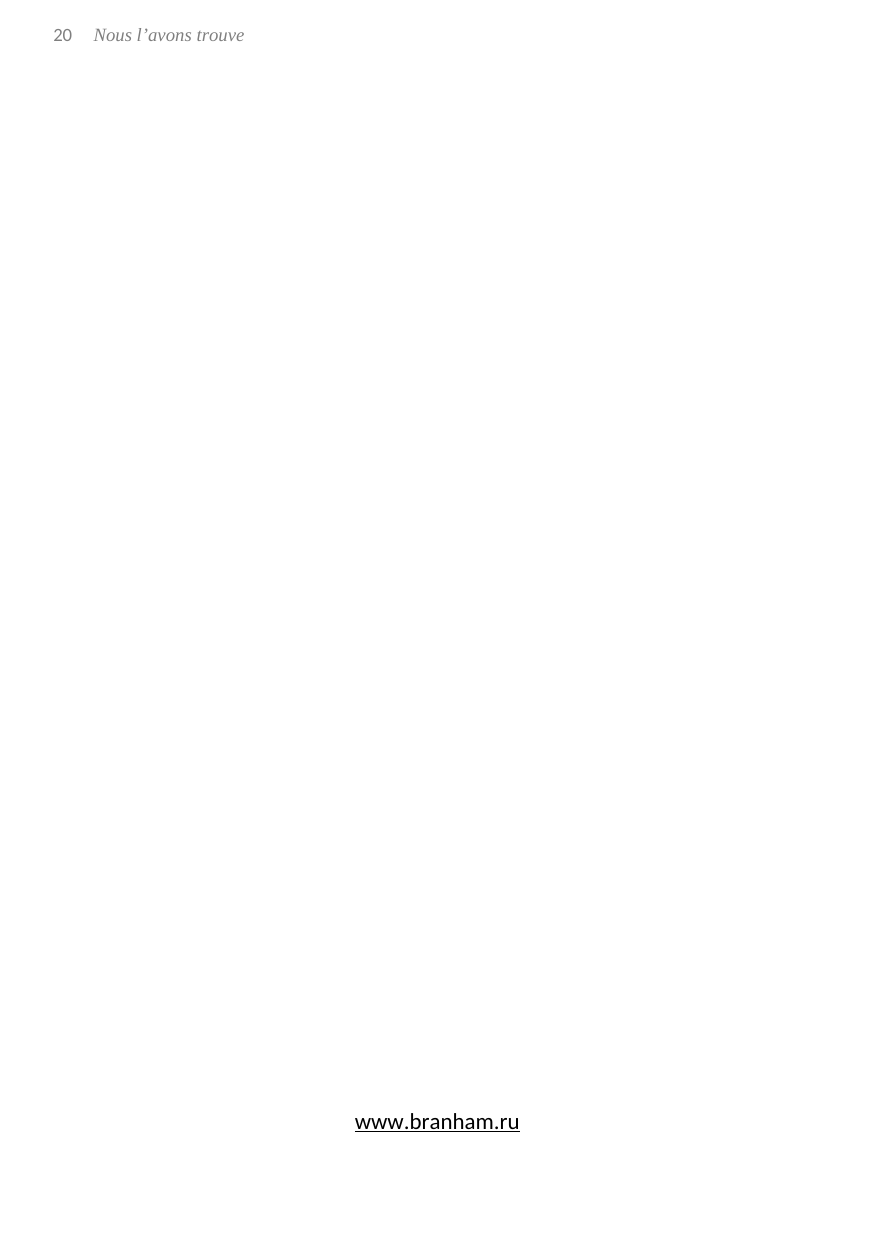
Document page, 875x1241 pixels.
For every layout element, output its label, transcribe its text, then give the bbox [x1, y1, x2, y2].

text www.branham.ru [53, 1107, 821, 1135]
